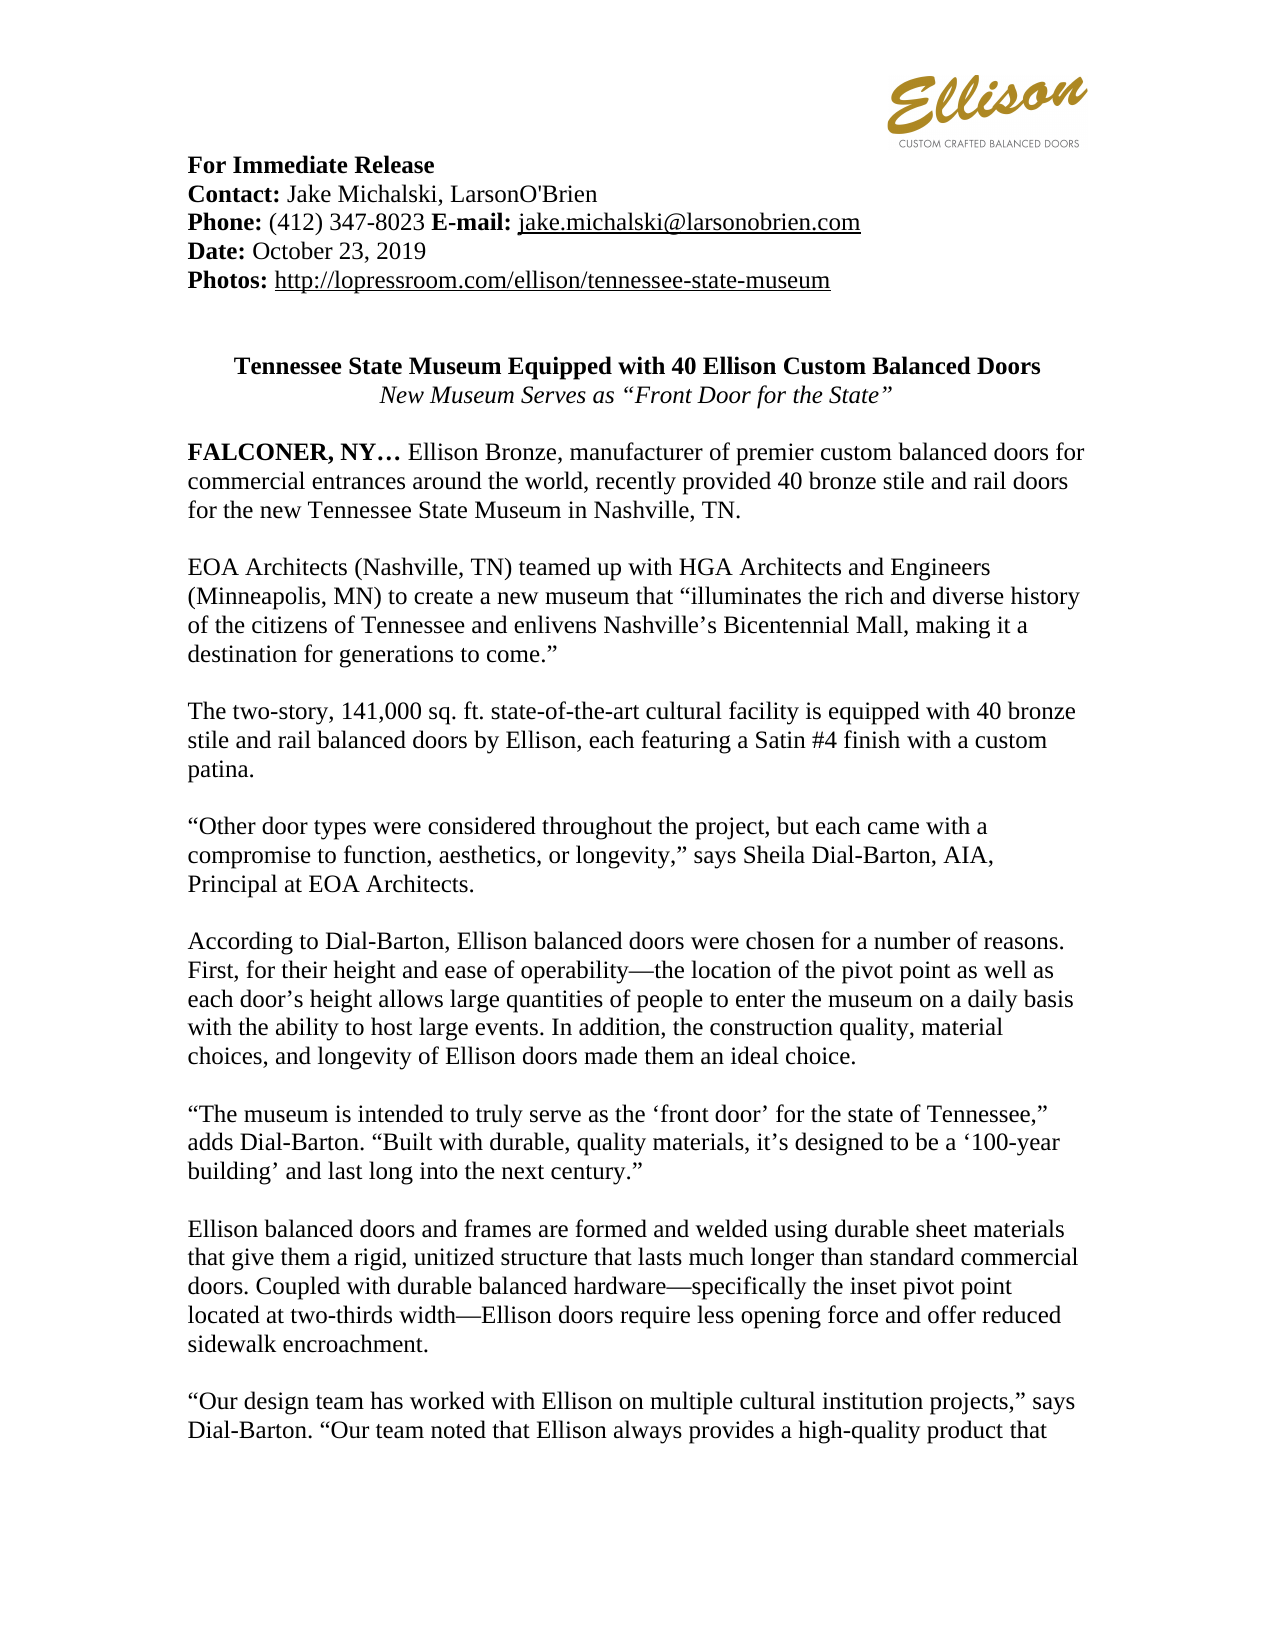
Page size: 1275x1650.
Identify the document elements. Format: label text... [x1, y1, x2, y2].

text Date: October 23, 2019 [187, 236, 1087, 265]
text For Immediate Release [187, 150, 1087, 179]
text “Other door types were considered throughout the project, but each came with a compromise to function, aesthetics, or longevity,” says Sheila Dial-Barton, AIA, Principal at EOA Architects. [187, 811, 1087, 897]
text The two-story, 141,000 sq. ft. state-of-the-art cultural facility is equipped with 40 bronze stile and rail balanced doors by Ellison, each featuring a Satin #4 finish with a custom patina. [187, 696, 1087, 782]
text Tennessee State Museum Equipped with 40 Ellison Custom Balanced Doors [187, 351, 1087, 380]
text Photos: http://lopressroom.com/ellison/tennessee-state-museum [187, 265, 1087, 294]
text According to Dial-Barton, Ellison balanced doors were chosen for a number of reasons. First, for their height and ease of operability—the location of the pivot point as well as each door’s height allows large quantities of people to enter the museum on a daily basis with the ability to host large events. In addition, the construction quality, material choices, and longevity of Ellison doors made them an ideal choice. [187, 926, 1087, 1070]
text FALCONER, NY… Ellison Bronze, manufacturer of premier custom balanced doors for commercial entrances around the world, recently provided 40 bronze stile and rail doors for the new Tennessee State Museum in Nashville, TN. [187, 437, 1087, 524]
text “The museum is intended to truly serve as the ‘front door’ for the state of Tennessee,” adds Dial-Barton. “Built with durable, quality materials, it’s designed to be a ‘100-year building’ and last long into the next century.” [187, 1099, 1087, 1185]
text EOA Architects (Nashville, TN) teamed up with HGA Architects and Engineers (Minneapolis, MN) to create a new museum that “illuminates the rich and diverse history of the citizens of Tennessee and enlivens Nashville’s Bicentennial Mall, making it a destination for generations to come.” [187, 552, 1087, 667]
text Phone: (412) 347-8023 E-mail: jake.michalski@larsonobrien.com [187, 207, 1087, 236]
text Ellison balanced doors and frames are formed and welded using durable sheet materials that give them a rigid, unitized structure that lasts much longer than standard commercial doors. Coupled with durable balanced hardware—specifically the inset pivot point located at two-thirds width—Ellison doors require less opening force and offer reduced sidewalk encroachment. [187, 1214, 1087, 1357]
text New Museum Serves as “Front Door for the State” [187, 380, 1087, 409]
picture [887, 75, 1088, 150]
text Contact: Jake Michalski, LarsonO'Brien [187, 179, 1087, 207]
